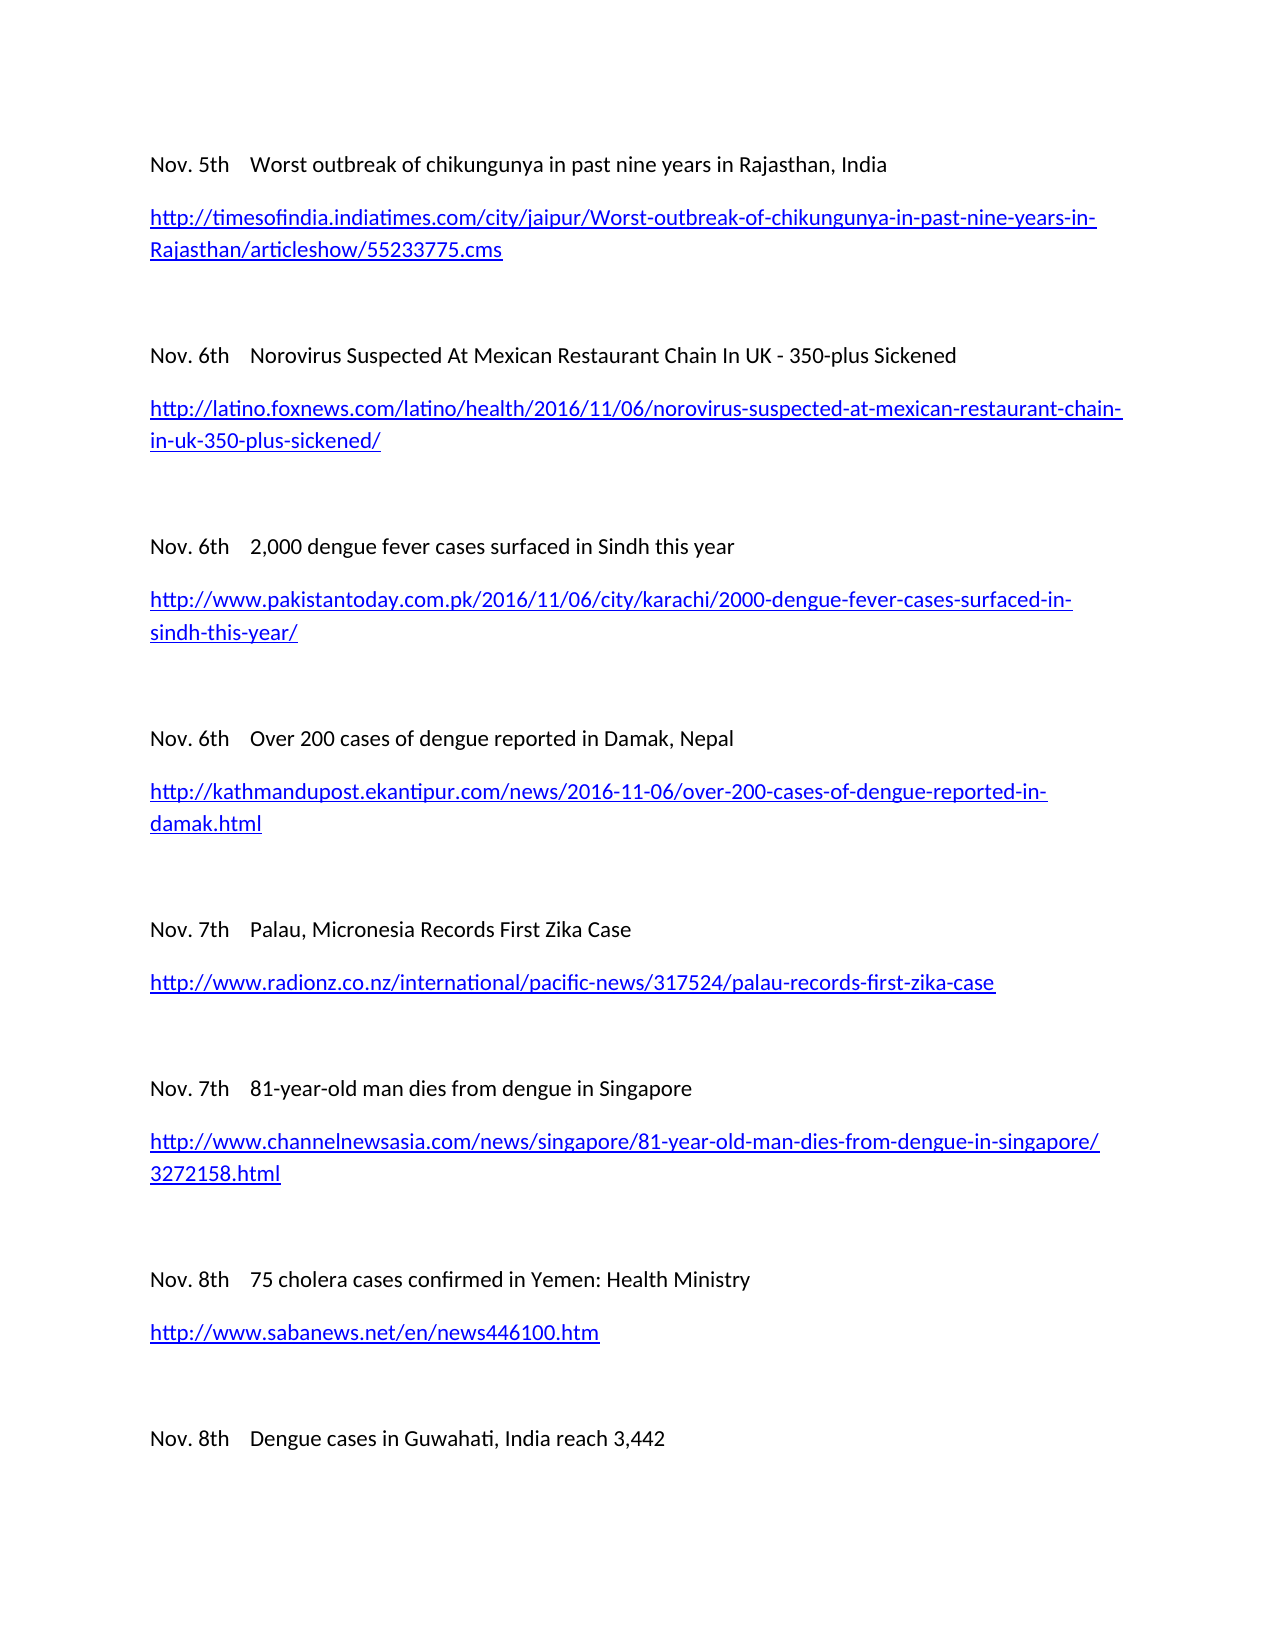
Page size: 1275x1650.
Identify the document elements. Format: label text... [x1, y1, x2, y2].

text Nov. 8th Dengue cases in Guwahati, India reach 3,442 [150, 1424, 1125, 1452]
text http://www.channelnewsasia.com/news/singapore/81-year-old-man-dies-from-dengue-in-singapore/3272158.html [150, 1127, 1125, 1187]
text http://latino.foxnews.com/latino/health/2016/11/06/norovirus-suspected-at-mexican-restaurant-chain-in-uk-350-plus-sickened/ [150, 394, 1125, 454]
text http://www.sabanews.net/en/news446100.htm [150, 1318, 1125, 1346]
text http://www.pakistantoday.com.pk/2016/11/06/city/karachi/2000-dengue-fever-cases-surfaced-in-sindh-this-year/ [150, 586, 1125, 646]
text http://kathmandupost.ekantipur.com/news/2016-11-06/over-200-cases-of-dengue-reported-in-damak.html [150, 777, 1125, 837]
text Nov. 7th Palau, Micronesia Records First Zika Case [150, 915, 1125, 943]
text Nov. 5th Worst outbreak of chikungunya in past nine years in Rajasthan, India [150, 150, 1125, 178]
text http://www.radionz.co.nz/international/pacific-news/317524/palau-records-first-zika-case [150, 968, 1125, 996]
text Nov. 8th 75 cholera cases confirmed in Yemen: Health Ministry [150, 1265, 1125, 1293]
text Nov. 7th 81-year-old man dies from dengue in Singapore [150, 1074, 1125, 1102]
text Nov. 6th Norovirus Suspected At Mexican Restaurant Chain In UK - 350-plus Sickened [150, 341, 1125, 369]
text Nov. 6th 2,000 dengue fever cases surfaced in Sindh this year [150, 532, 1125, 561]
text http://timesofindia.indiatimes.com/city/jaipur/Worst-outbreak-of-chikungunya-in-past-nine-years-in-Rajasthan/articleshow/55233775.cms [150, 203, 1125, 263]
text Nov. 6th Over 200 cases of dengue reported in Damak, Nepal [150, 724, 1125, 752]
